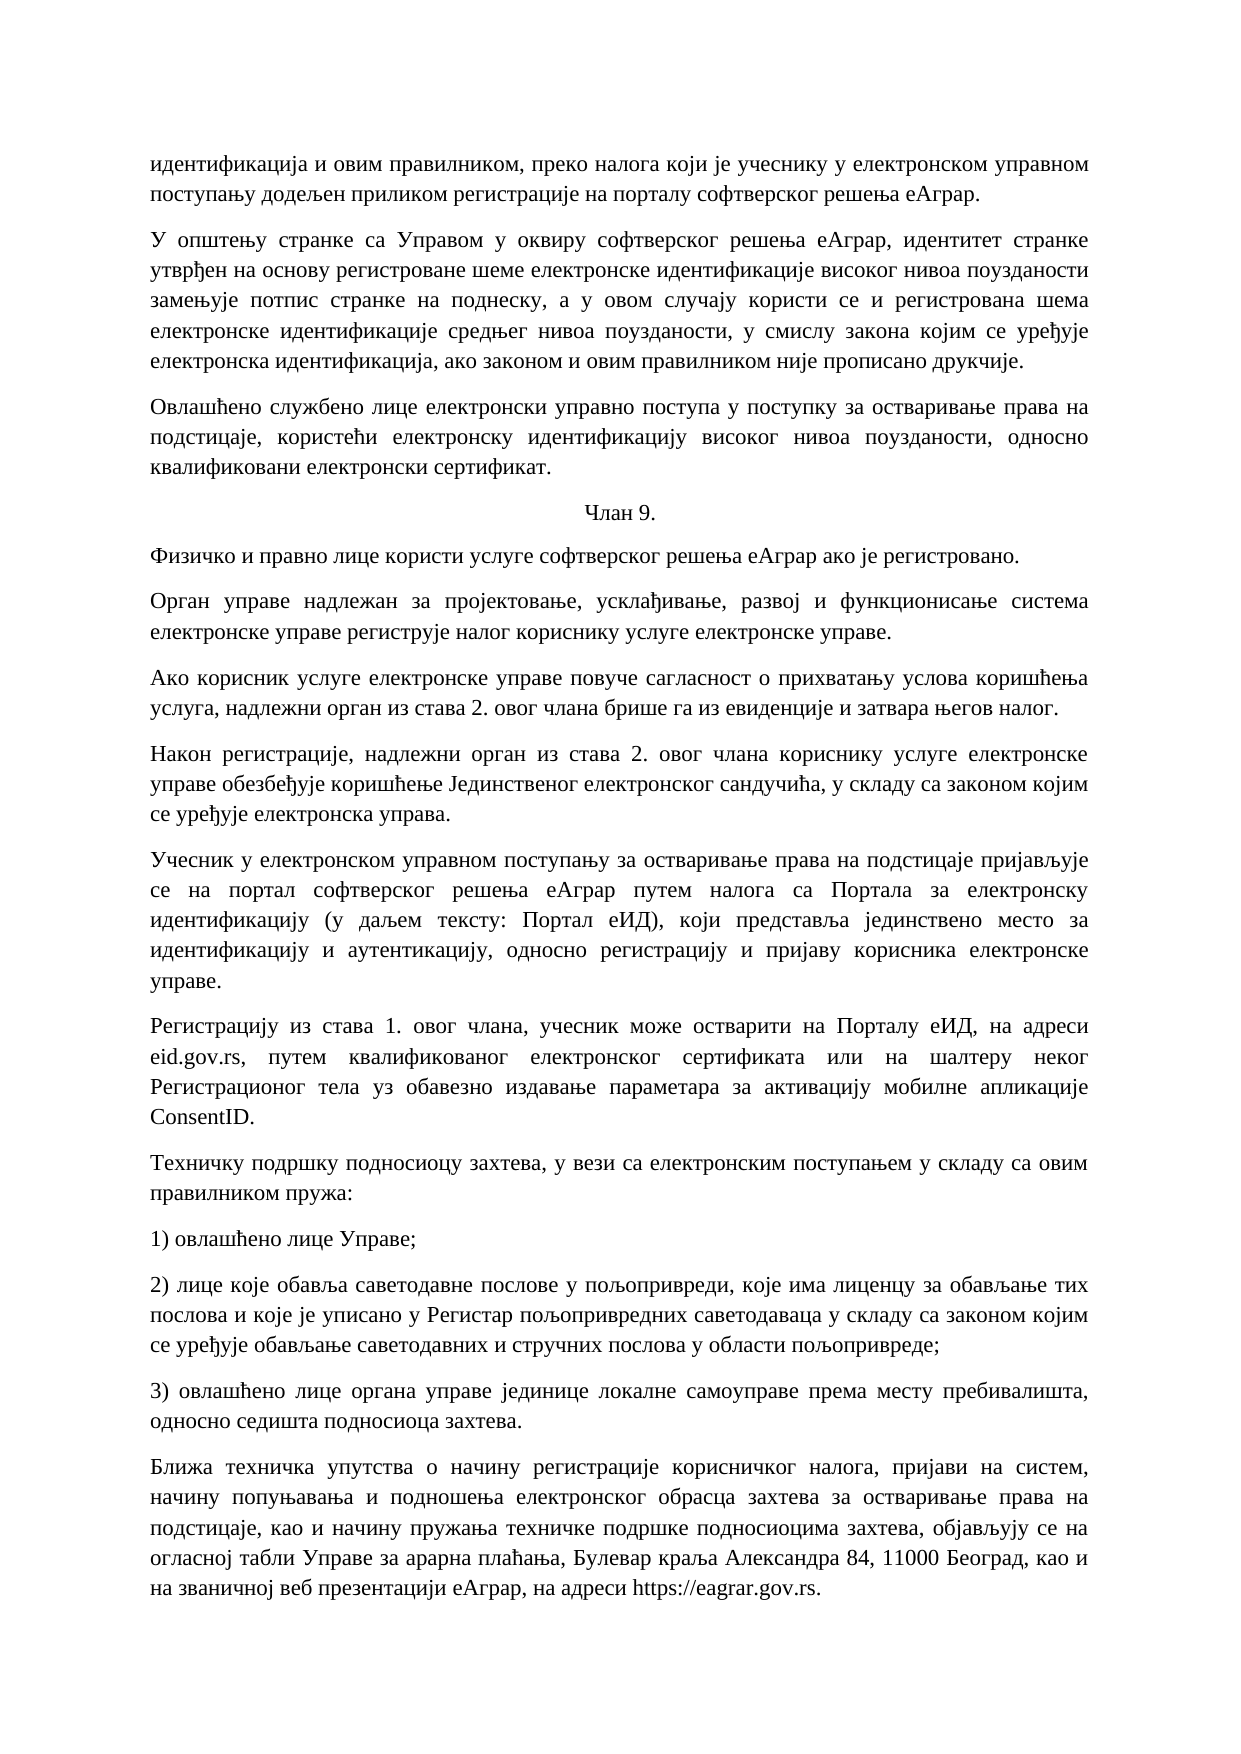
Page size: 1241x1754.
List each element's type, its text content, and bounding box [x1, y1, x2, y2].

text Ако корисник услуге електронске управе повуче сагласност о прихватању услова коришћења услуга, надлежни орган из става 2. овог члана брише га из евиденције и затвара његов налог. [150, 663, 1090, 720]
text 3) овлашћено лице органа управе јединице локалне самоуправе према месту пребивалишта, односно седишта подносиоца захтева. [150, 1377, 1090, 1434]
text Учесник у електронском управном поступању за остваривање права на подстицаје пријављује се на портал софтверског решења еАграр путем налога са Портала за електронску идентификацију (у даљем тексту: Портал еИД), који представља јединствено место за идентификацију и аутентикацију, односно регистрацију и пријаву корисника електронске управе. [150, 846, 1090, 993]
text Орган управе надлежан за пројектовање, усклађивање, развој и функционисање система електронске управе региструје налог кориснику услуге електронске управе. [150, 587, 1090, 644]
text Члан 9. [150, 499, 1090, 525]
text Физичко и правно лице користи услуге софтверског решења еАграр ако је регистровано. [150, 542, 1090, 568]
text Овлашћено службено лице електронски управно поступа у поступку за остваривање права на подстицаје, користећи електронску идентификацију високог нивоа поузданости, односно квалификовани електронски сертификат. [150, 393, 1090, 479]
text Техничку подршку подносиоцу захтева, у вези са електронским поступањем у складу са овим правилником пружа: [150, 1149, 1090, 1206]
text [150, 150, 1090, 207]
text Након регистрације, надлежни орган из става 2. овог члана кориснику услуге електронске управе обезбеђује коришћење Јединственог електронског сандучића, у складу са законом којим се уређује електронска управа. [150, 739, 1090, 826]
text Ближа техничка упутства о начину регистрације корисничког налога, пријави на систем, начину попуњавања и подношења електронског обрасца захтева за остваривање права на подстицаје, као и начину пружања техничке подршке подносиоцима захтева, објављују се на огласној табли Управе за арарна плаћања, Булевар краља Александра 84, 11000 Београд, као и на званичној веб презентацији еАграр, на адреси https://eagrar.gov.rs. [150, 1453, 1090, 1600]
text У општењу странке са Управом у оквиру софтверског решења еАграр, идентитет странке утврђен на основу регистроване шеме електронске идентификације високог нивоа поузданости замењује потпис странке на поднеску, а у овом случају користи се и регистрована шема електронске идентификације средњег нивоа поузданости, у смислу закона којим се уређује електронска идентификација, ако законом и овим правилником није прописано друкчије. [150, 226, 1090, 373]
text 2) лице које обавља саветодавне послове у пољопривреди, које има лиценцу за обављање тих послова и које је уписано у Регистар пољопривредних саветодаваца у складу са законом којим се уређује обављање саветодавних и стручних послова у области пољопривреде; [150, 1271, 1090, 1358]
text 1) овлашћено лице Управе; [150, 1225, 1090, 1251]
text Регистрацију из става 1. овог члана, учесник може остварити на Порталу еИД, на адреси eid.gov.rs, путем квалификованог електронског сертификата или на шалтеру неког Регистрационог тела уз обавезно издавање параметара за активацију мобилне апликације ConsentID. [150, 1012, 1090, 1129]
